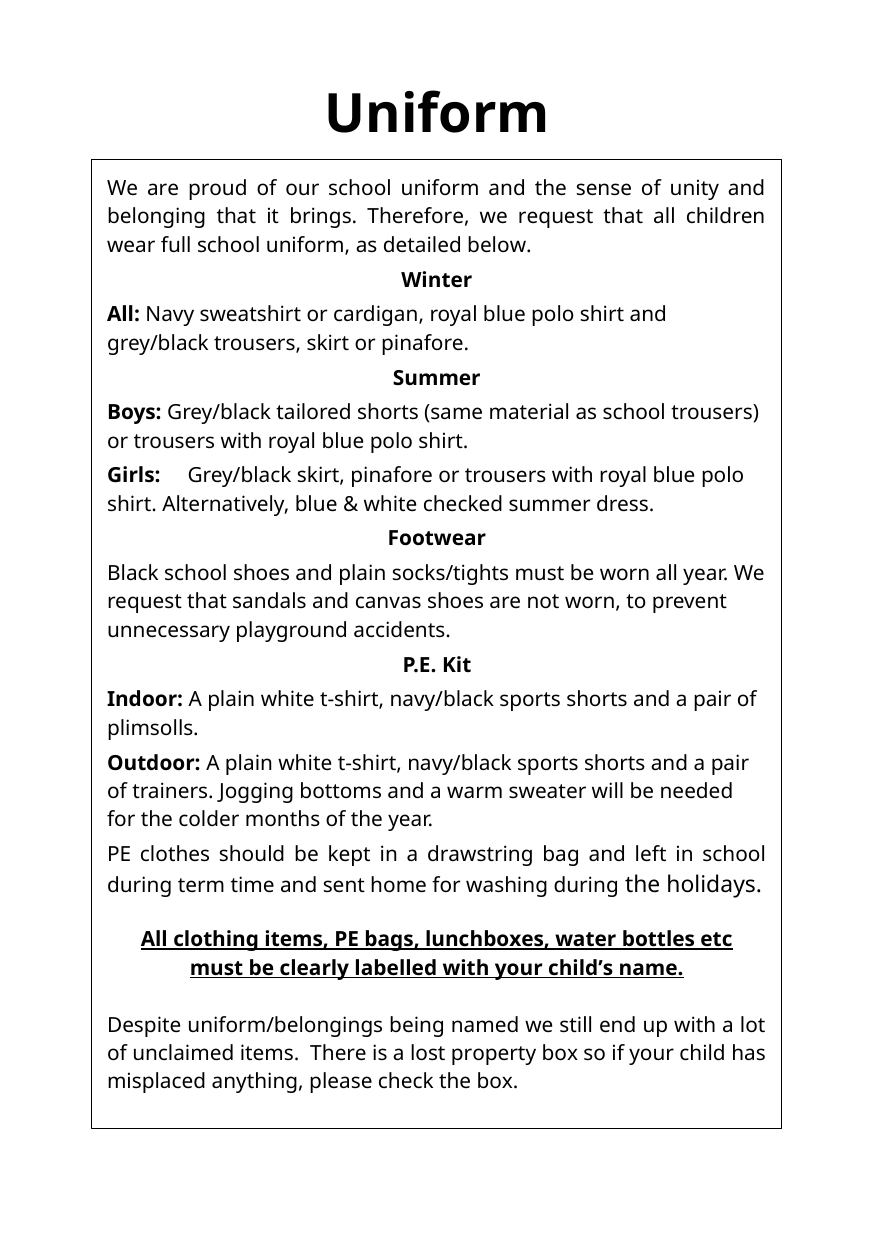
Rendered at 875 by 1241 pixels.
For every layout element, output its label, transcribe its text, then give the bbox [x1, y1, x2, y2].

text Uniform [75, 75, 799, 149]
